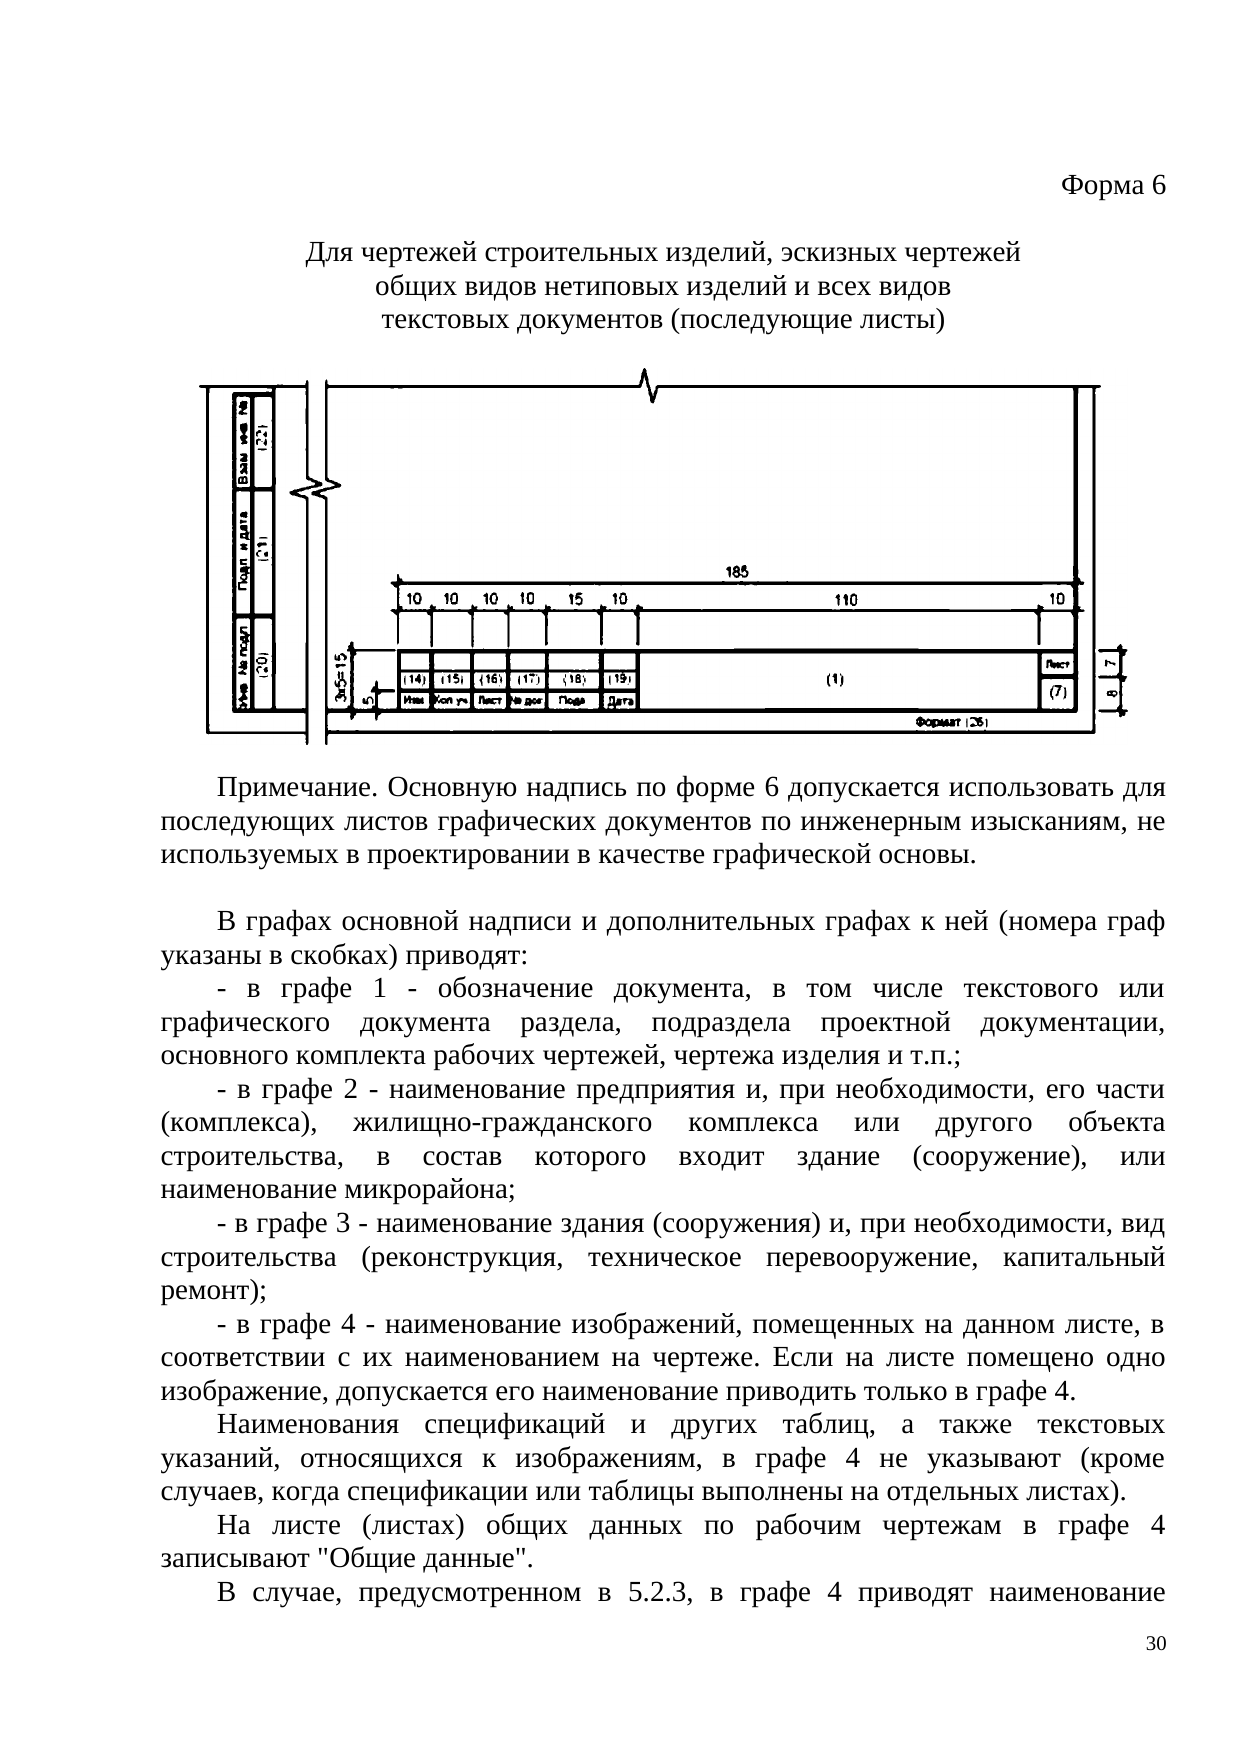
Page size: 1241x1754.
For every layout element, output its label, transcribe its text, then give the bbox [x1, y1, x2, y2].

text - в графе 3 - наименование здания (сооружения) и, при необходимости, вид строительства (реконструкция, техническое перевооружение, капитальный ремонт); [160, 1205, 1166, 1306]
text На листе (листах) общих данных по рабочим чертежам в графе 4 записывают "Общие данные". [160, 1507, 1166, 1574]
text Наименования спецификаций и других таблиц, а также текстовых указаний, относящихся к изображениям, в графе 4 не указывают (кроме случаев, когда спецификации или таблицы выполнены на отдельных листах). [160, 1406, 1166, 1507]
text текстовых документов (последующие листы) [160, 301, 1166, 335]
text В графах основной надписи и дополнительных графах к ней (номера граф указаны в скобках) приводят: [160, 903, 1166, 970]
text - в графе 2 - наименование предприятия и, при необходимости, его части (комплекса), жилищно-гражданского комплекса или другого объекта строительства, в состав которого входит здание (сооружение), или наименование микрорайона; [160, 1071, 1166, 1205]
text Для чертежей строительных изделий, эскизных чертежей [160, 234, 1166, 268]
picture [199, 368, 1128, 745]
text - в графе 1 - обозначение документа, в том числе текстового или графического документа раздела, подраздела проектной документации, основного комплекта рабочих чертежей, чертежа изделия и т.п.; [160, 970, 1166, 1071]
text Форма 6 [160, 167, 1166, 201]
text общих видов нетиповых изделий и всех видов [160, 268, 1166, 301]
text Примечание. Основную надпись по форме 6 допускается использовать для последующих листов графических документов по инженерным изысканиям, не используемых в проектировании в качестве графической основы. [160, 769, 1166, 870]
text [160, 1574, 1166, 1608]
text - в графе 4 - наименование изображений, помещенных на данном листе, в соответствии с их наименованием на чертеже. Если на листе помещено одно изображение, допускается его наименование приводить только в графе 4. [160, 1306, 1166, 1406]
